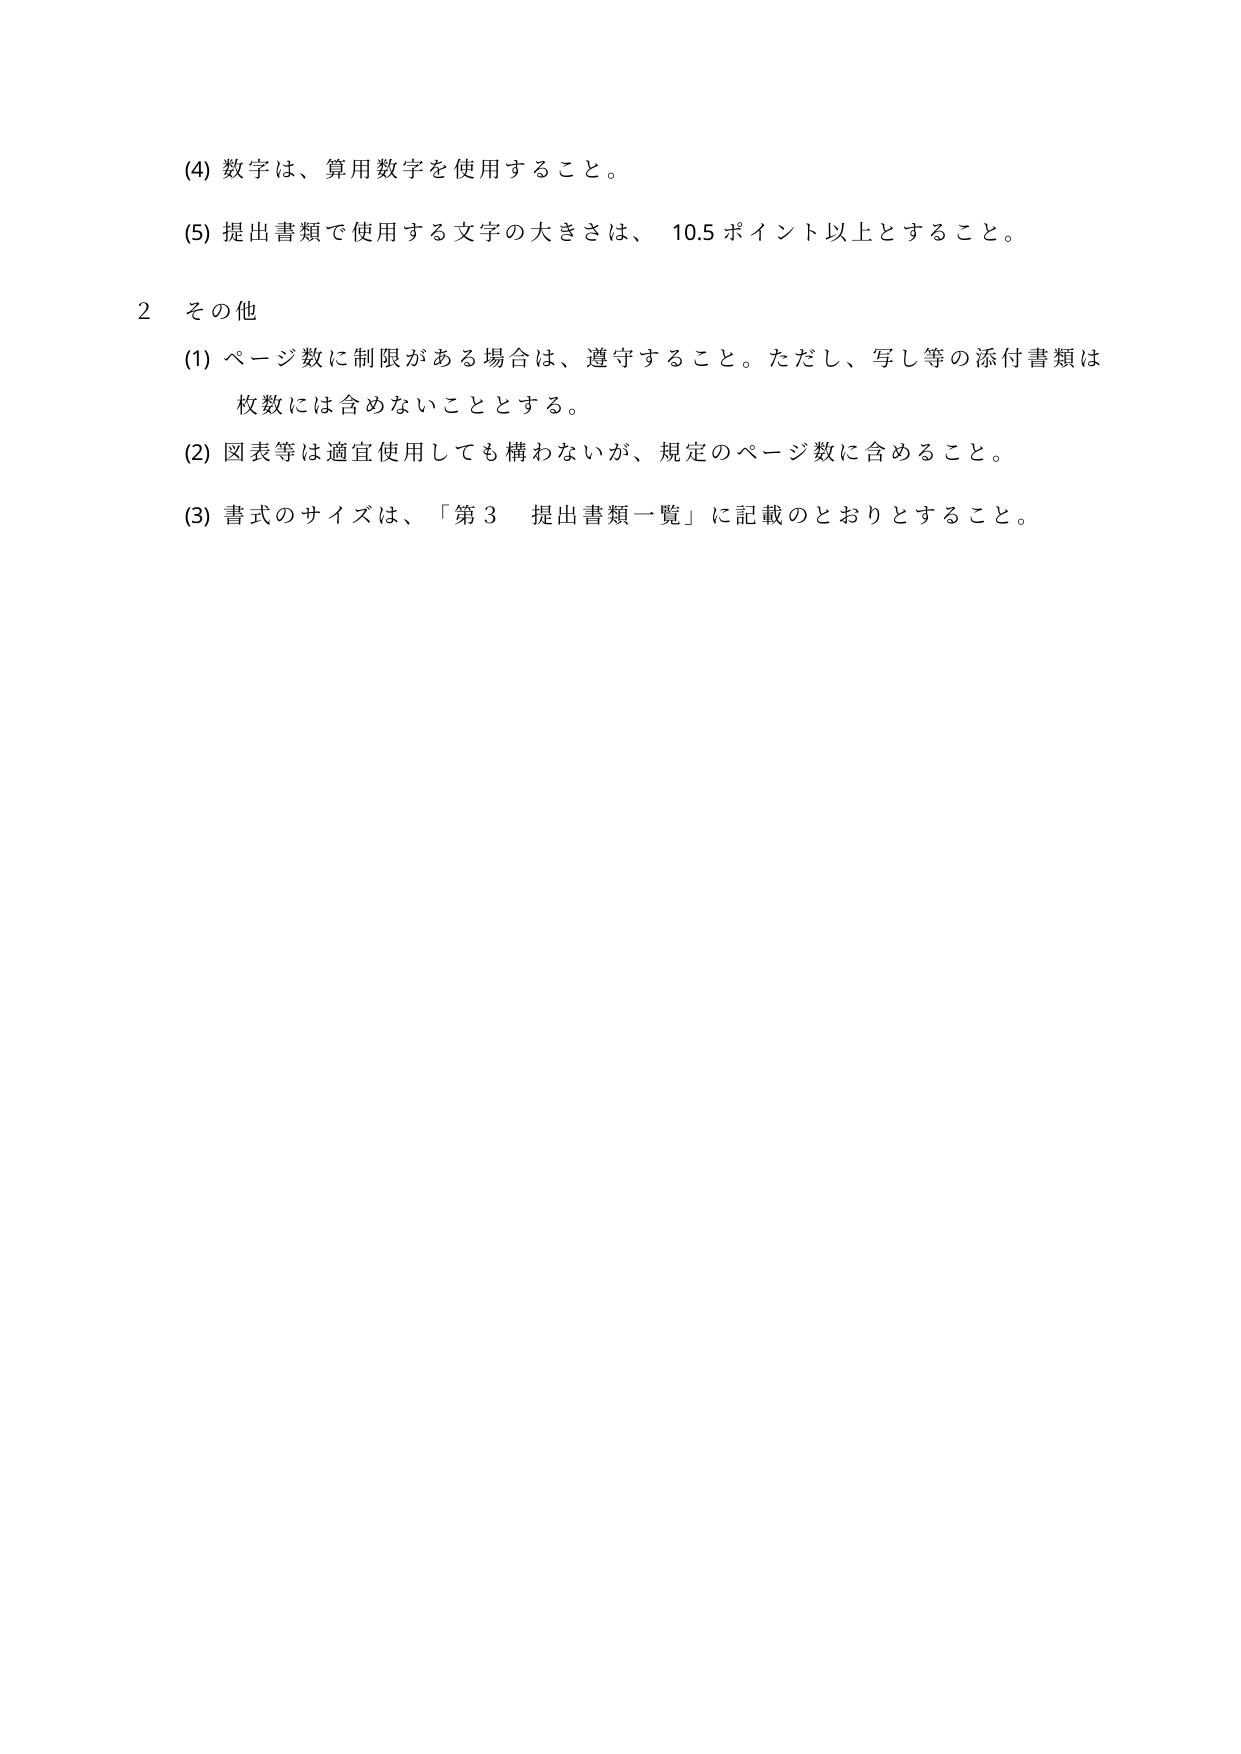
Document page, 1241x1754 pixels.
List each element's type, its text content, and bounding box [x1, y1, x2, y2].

text (3) 書式のサイズは、「第３ 提出書類一覧」に記載のとおりとすること。 [178, 483, 1107, 546]
text ２ その他 [133, 294, 1107, 325]
text (4) 数字は、算用数字を使用すること。 [178, 137, 1107, 199]
text (1) ページ数に制限がある場合は、遵守すること。ただし、写し等の添付書類は、枚数には含めないこととする。 [178, 325, 1107, 420]
text (5) 提出書類で使用する文字の大きさは、10.5ポイント以上とすること。 [178, 199, 1107, 262]
text (2) 図表等は適宜使用しても構わないが、規定のページ数に含めること。 [178, 420, 1107, 483]
